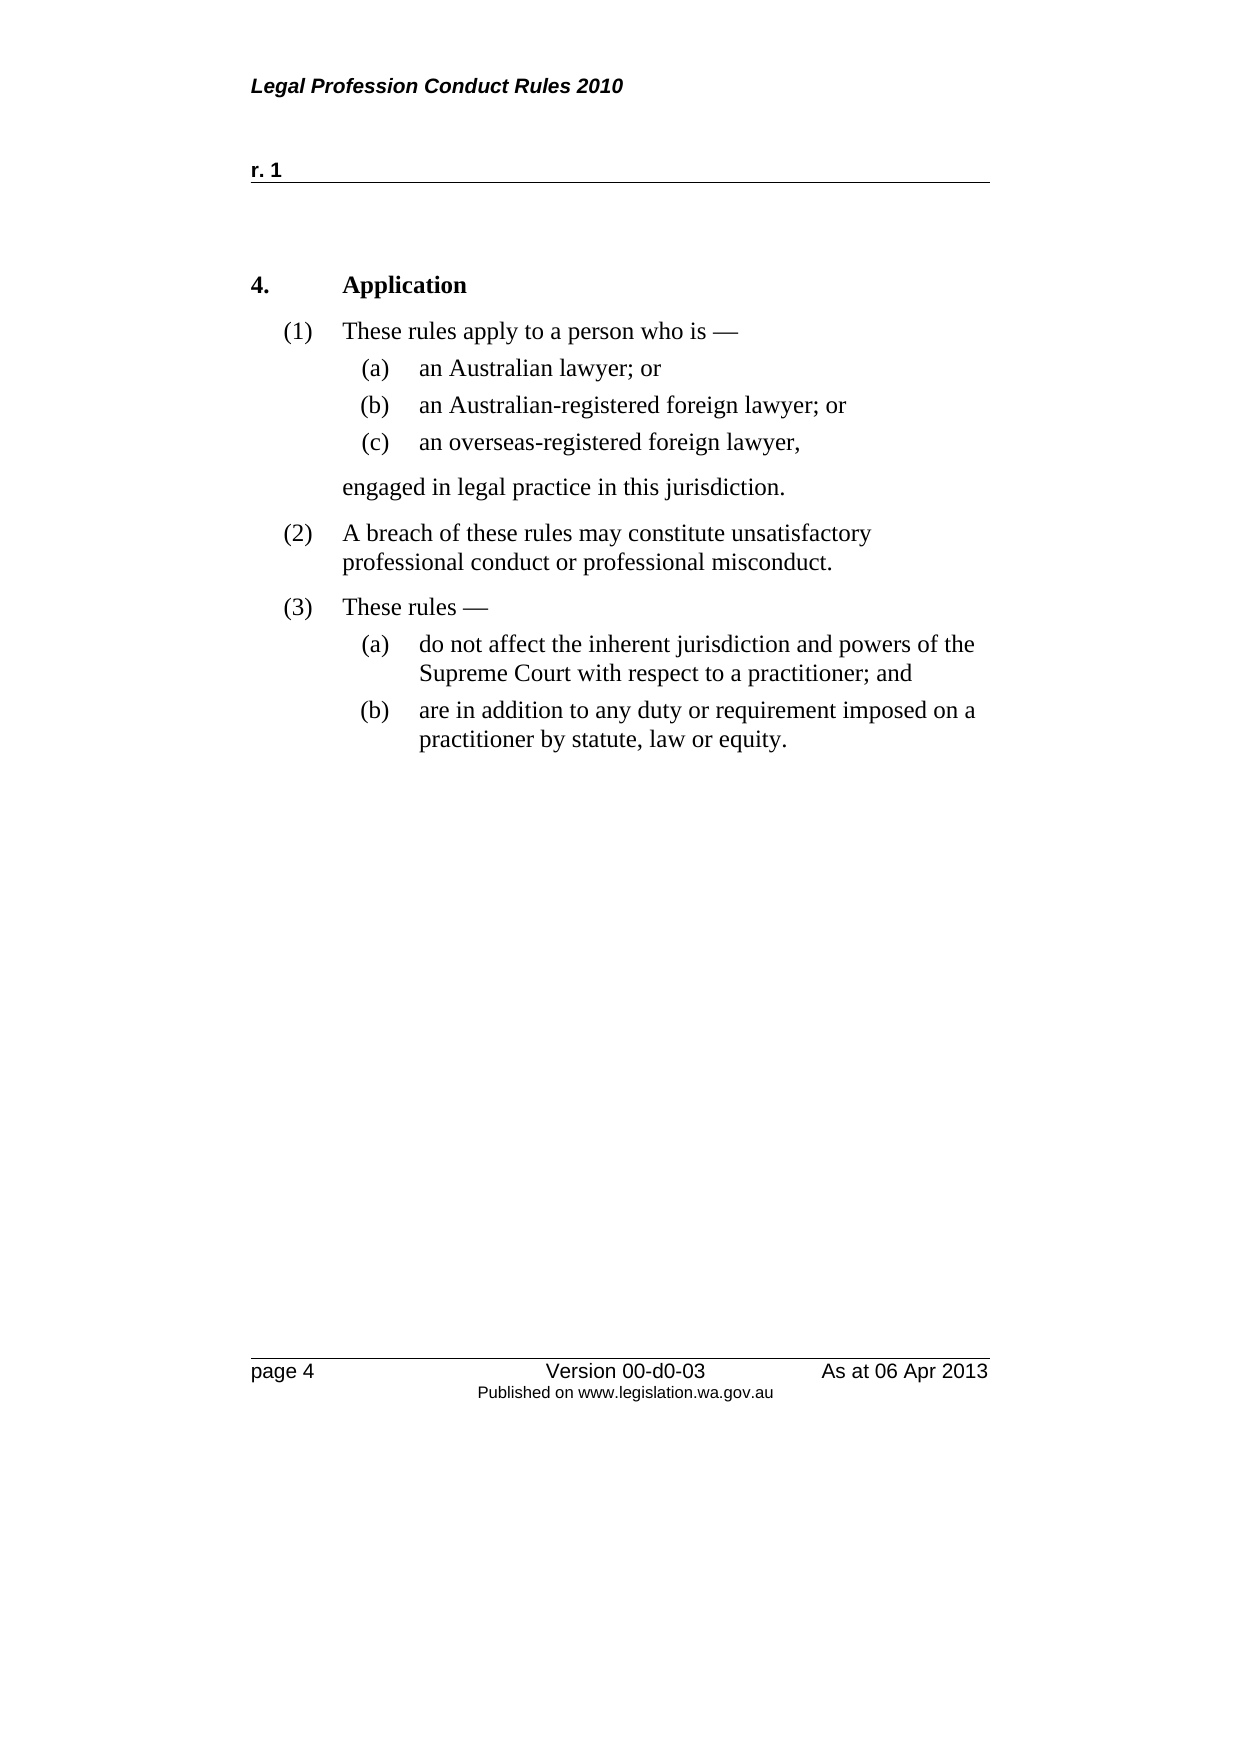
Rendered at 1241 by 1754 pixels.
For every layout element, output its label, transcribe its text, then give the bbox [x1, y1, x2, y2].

text (b) an Australian-registered foreign lawyer; or [251, 390, 990, 419]
text (1) These rules apply to a person who is — [251, 316, 990, 344]
subtitle 4. Application [251, 270, 990, 299]
text (2) A breach of these rules may constitute unsatisfactory professional conduct or professional misconduct. [251, 518, 990, 575]
text (b) are in addition to any duty or requirement imposed on a practitioner by statute, law or equity. [251, 695, 990, 752]
text (3) These rules — [251, 592, 990, 621]
text (c) an overseas-registered foreign lawyer, [251, 427, 990, 456]
text (a) an Australian lawyer; or [251, 353, 990, 382]
text (a) do not affect the inherent jurisdiction and powers of the Supreme Court with respect to a practitioner; and [251, 629, 990, 687]
text engaged in legal practice in this jurisdiction. [251, 472, 990, 501]
